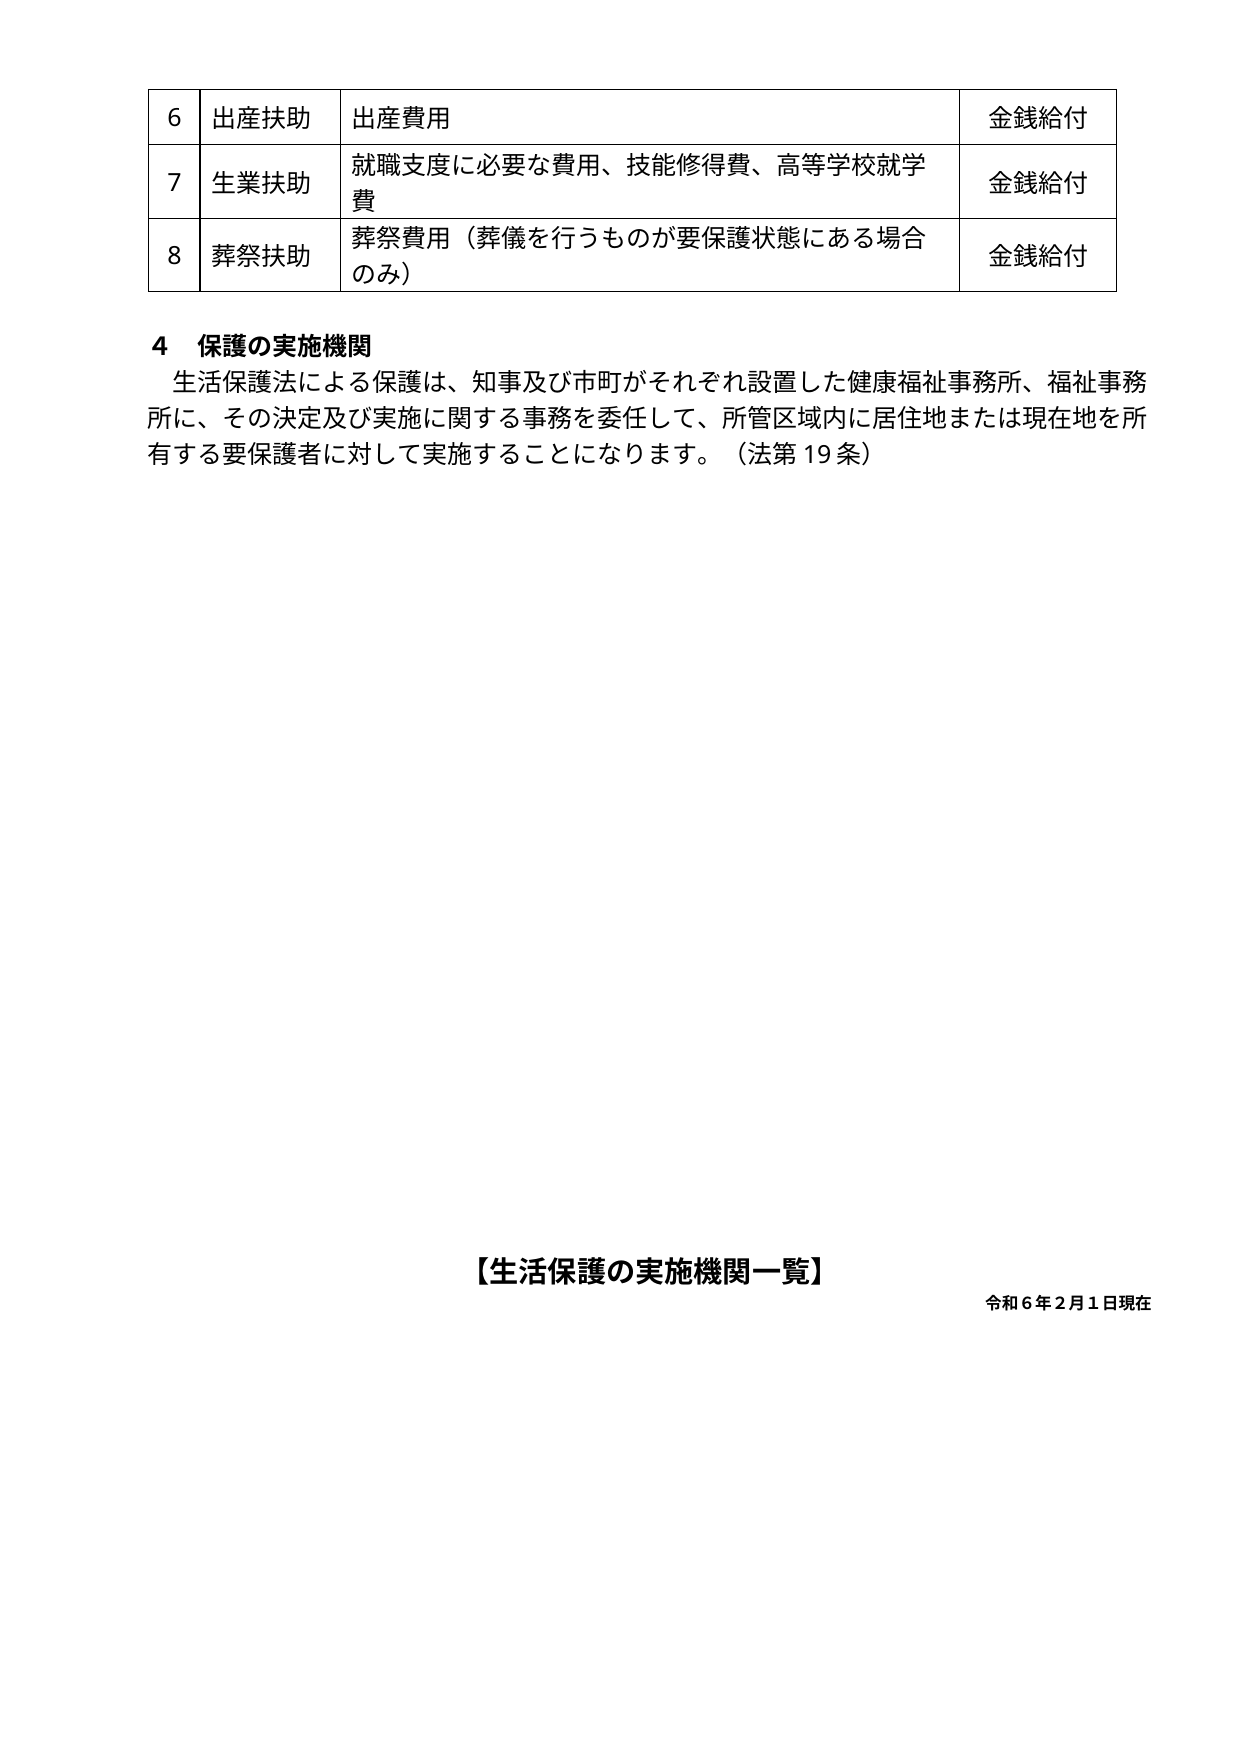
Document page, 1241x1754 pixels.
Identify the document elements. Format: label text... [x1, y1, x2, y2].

table_cell 出産費用 [341, 90, 959, 144]
table_cell 葬祭費用（葬儀を行うものが要保護状態にある場合のみ） [341, 219, 959, 291]
text 生活保護法による保護は、知事及び市町がそれぞれ設置した健康福祉事務所、福祉事務所に、その決定及び実施に関する事務を委任して、所管区域内に居住地または現在地を所有する要保護者に対して実施することになります。（法第19条） [148, 362, 1152, 471]
text ４ 保護の実施機関 [148, 326, 1152, 362]
table_cell 出産扶助 [201, 90, 340, 144]
table_cell 就職支度に必要な費用、技能修得費、高等学校就学費 [341, 145, 959, 218]
table_cell 7 [149, 145, 199, 218]
text 【生活保護の実施機関一覧】 [148, 1248, 1152, 1290]
text 令和６年２月１日現在 [148, 1290, 1152, 1314]
table_cell 金銭給付 [960, 145, 1116, 218]
table_cell 8 [149, 219, 199, 291]
table_cell 葬祭扶助 [201, 219, 340, 291]
table_cell 金銭給付 [960, 219, 1116, 291]
table_cell 金銭給付 [960, 90, 1116, 144]
table_cell 6 [149, 90, 199, 144]
table_cell 生業扶助 [201, 145, 340, 218]
